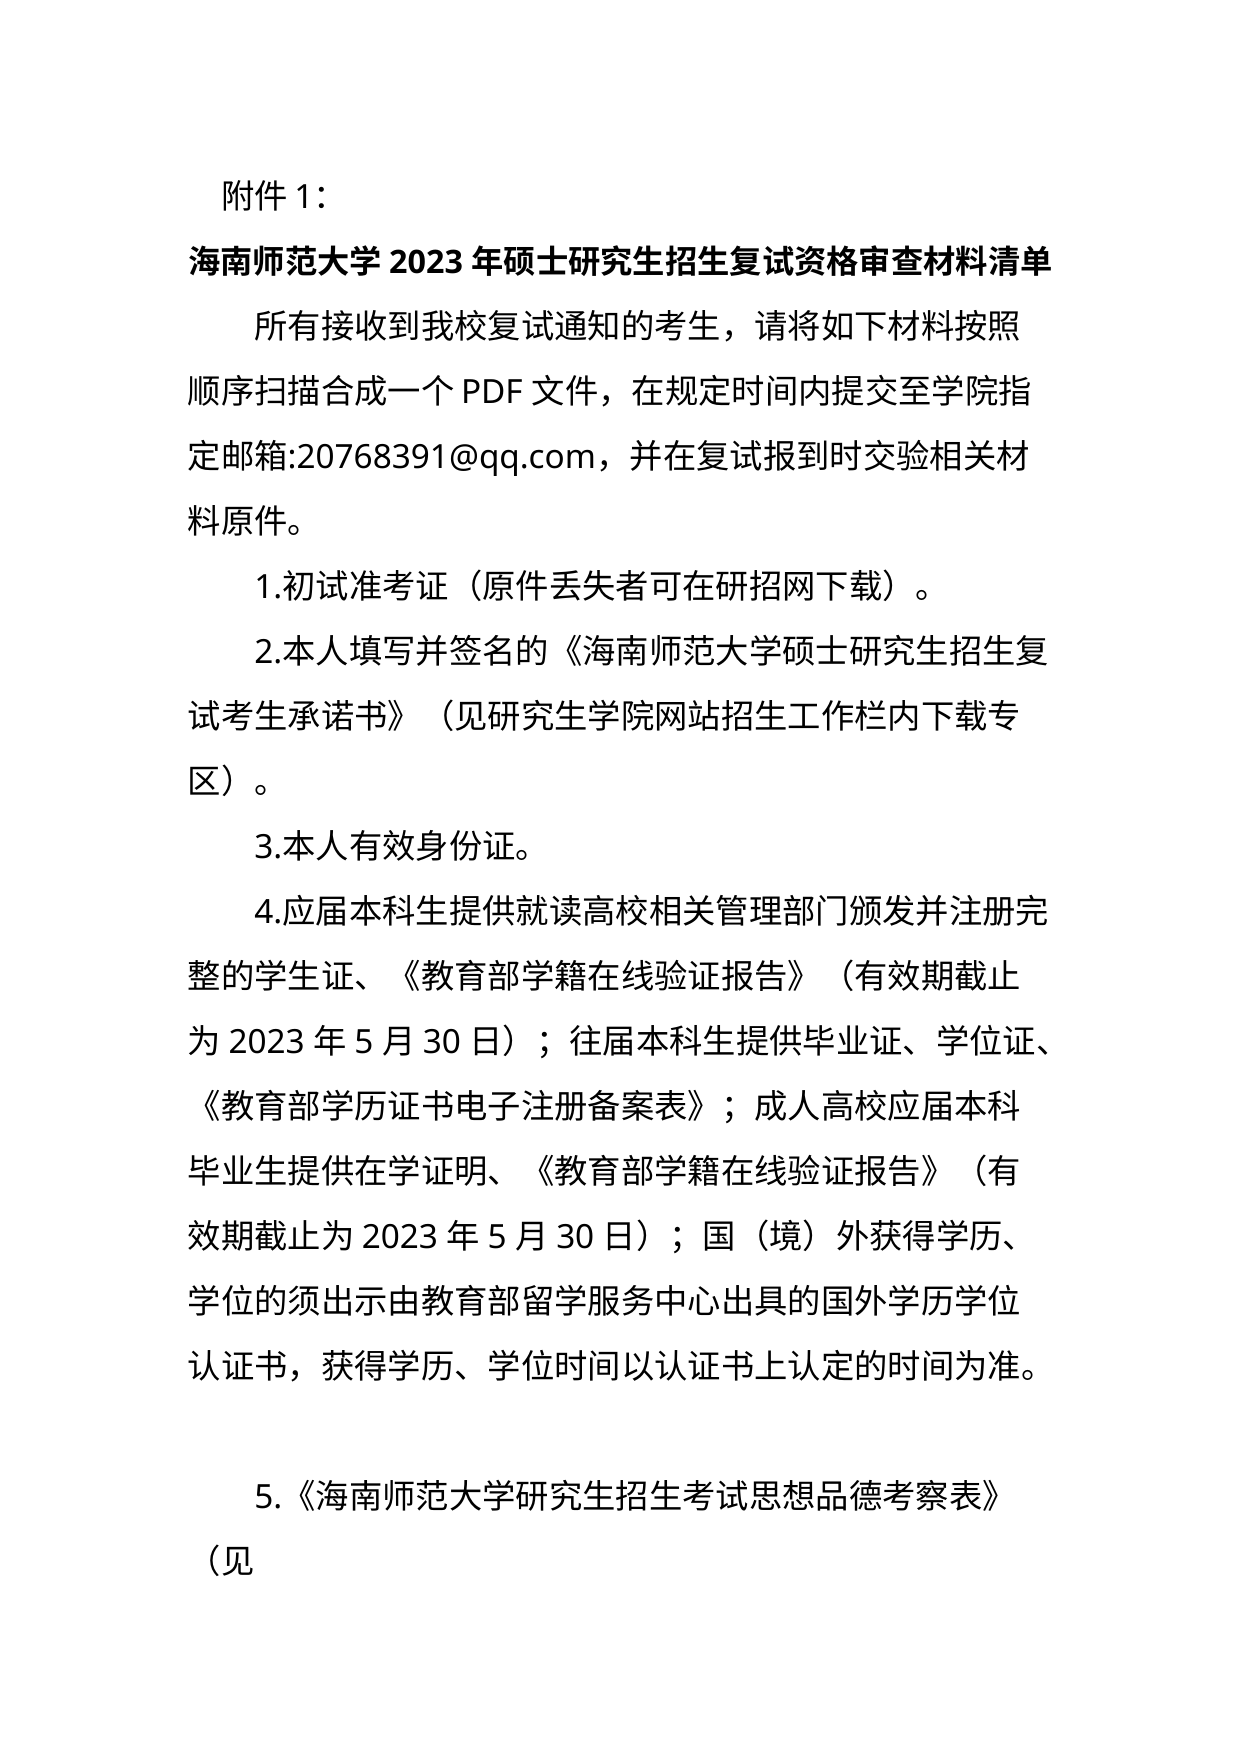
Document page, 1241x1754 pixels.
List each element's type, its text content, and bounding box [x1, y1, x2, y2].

text 2.本人填写并签名的《海南师范大学硕士研究生招生复试考生承诺书》（见研究生学院网站招生工作栏内下载专区）。 [187, 617, 1053, 812]
text 5.《海南师范大学研究生招生考试思想品德考察表》（见 [187, 1462, 1053, 1592]
text 1.初试准考证（原件丢失者可在研招网下载）。 [187, 552, 1053, 617]
text 3.本人有效身份证。 [187, 812, 1053, 877]
text 海南师范大学 2023 年硕士研究生招生复试资格审查材料清单 [187, 227, 1053, 292]
text 附件1： [187, 162, 1053, 227]
text 所有接收到我校复试通知的考生，请将如下材料按照顺序扫描合成一个PDF 文件，在规定时间内提交至学院指定邮箱:20768391@qq.com，并在复试报到时交验相关材料原件。 [187, 292, 1053, 552]
text 4.应届本科生提供就读高校相关管理部门颁发并注册完整的学生证、《教育部学籍在线验证报告》（有效期截止为 2023 年 5 月 30 日）；往届本科生提供毕业证、学位证、《教育部学历证书电子注册备案表》；成人高校应届本科毕业生提供在学证明、《教育部学籍在线验证报告》（有效期截止为 2023 年 5 月 30 日）；国（境）外获得学历、学位的须出示由教育部留学服务中心出具的国外学历学位认证书，获得学历、学位时间以认证书上认定的时间为准。 [187, 877, 1053, 1462]
